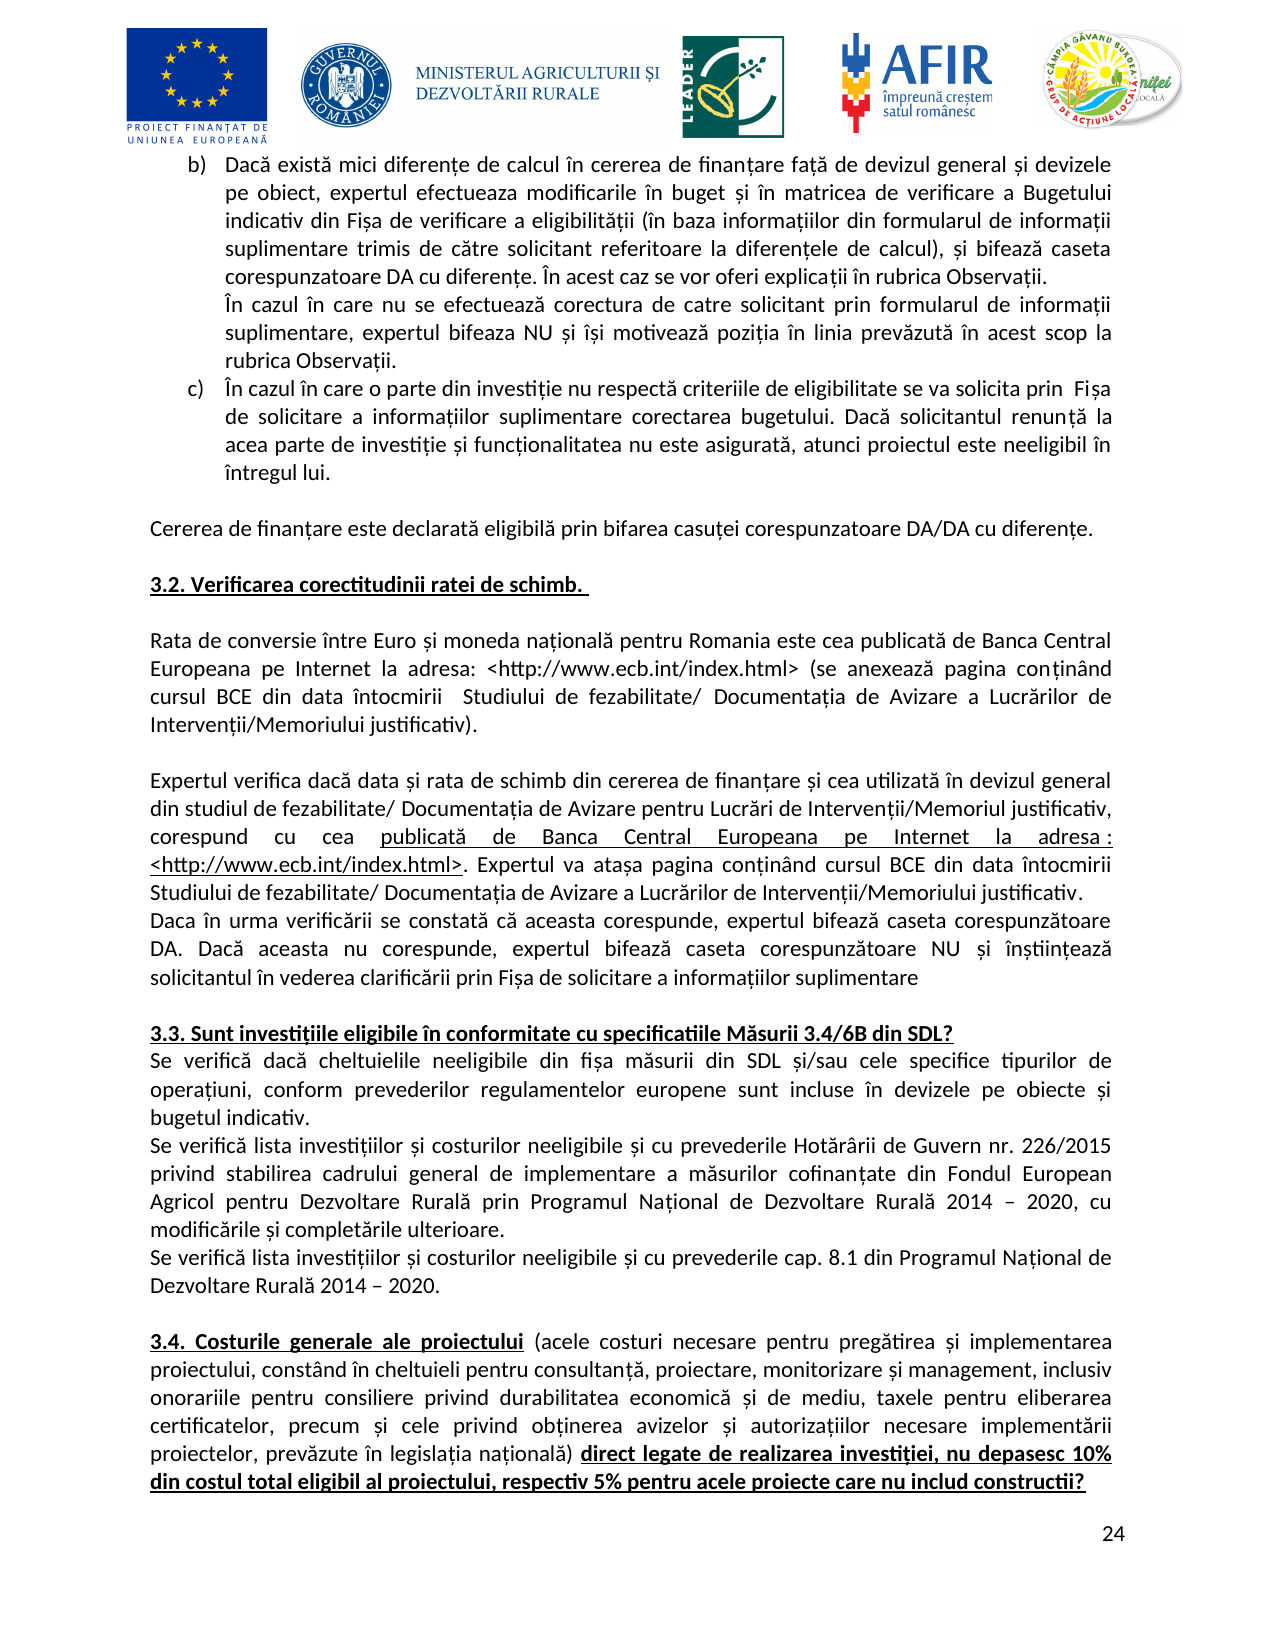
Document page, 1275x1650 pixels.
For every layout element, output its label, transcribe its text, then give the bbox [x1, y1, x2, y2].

picture [1037, 24, 1183, 132]
text Expertul verifica dacă data şi rata de schimb din cererea de finanţare şi cea utilizată în devizul general din studiul de fezabilitate/ Documentaţia de Avizare pentru Lucrări de Intervenţii/Memoriul justificativ, corespund cu cea publicată de Banca Central Europeana pe Internet la adresa : <http://www.ecb.int/index.html>. Expertul va atașa pagina conţinând cursul BCE din data întocmirii Studiului de fezabilitate/ Documentația de Avizare a Lucrărilor de Intervenții/Memoriului justificativ. [150, 766, 1113, 907]
text În cazul în care nu se efectuează corectura de catre solicitant prin formularul de informații suplimentare, expertul bifeaza NU și îşi motivează poziţia în linia prevăzută în acest scop la rubrica Observații. [225, 290, 1113, 374]
picture [682, 36, 785, 138]
text 3.3. Sunt investiţiile eligibile în conformitate cu specificatiile Măsurii 3.4/6B din SDL? [94, 1019, 1125, 1047]
text Se verifică dacă cheltuielile neeligibile din fişa măsurii din SDL și/sau cele specifice tipurilor de operațiuni, conform prevederilor regulamentelor europene sunt incluse în devizele pe obiecte și bugetul indicativ. [150, 1047, 1113, 1131]
list În cazul în care o parte din investiţie nu respectă criteriile de eligibilitate se va solicita prin Fişa de solicitare a informațiilor suplimentare corectarea bugetului. Dacă solicitantul renunţă la acea parte de investiţie şi funcţionalitatea nu este asigurată, atunci proiectul este neeligibil în întregul lui. [187, 374, 1113, 486]
text 3.2. Verificarea corectitudinii ratei de schimb. [150, 570, 1113, 598]
text Daca în urma verificării se constată că aceasta corespunde, expertul bifează caseta corespunzătoare DA. Dacă aceasta nu corespunde, expertul bifează caseta corespunzătoare NU şi înştiinţează solicitantul în vederea clarificării prin Fișa de solicitare a informațiilor suplimentare [150, 907, 1113, 991]
picture [126, 28, 268, 149]
text Se verifică lista investiţiilor şi costurilor neeligibile şi cu prevederile Hotărârii de Guvern nr. 226/2015 privind stabilirea cadrului general de implementare a măsurilor cofinanţate din Fondul European Agricol pentru Dezvoltare Rurală prin Programul Naţional de Dezvoltare Rurală 2014 – 2020, cu modificările şi completările ulterioare. [150, 1131, 1113, 1243]
text Cererea de finanţare este declarată eligibilă prin bifarea casuței corespunzatoare DA/DA cu diferențe. [150, 514, 1113, 542]
text 3.4. Costurile generale ale proiectului (acele costuri necesare pentru pregătirea şi implementarea proiectului, constând în cheltuieli pentru consultanţă, proiectare, monitorizare şi management, inclusiv onorariile pentru consiliere privind durabilitatea economică şi de mediu, taxele pentru eliberarea certificatelor, precum şi cele privind obţinerea avizelor şi autorizaţiilor necesare implementării proiectelor, prevăzute în legislaţia naţională) direct legate de realizarea investiției, nu depasesc 10% din costul total eligibil al proiectului, respectiv 5% pentru acele proiecte care nu includ constructii? [150, 1327, 1113, 1495]
picture [295, 28, 672, 149]
text Rata de conversie între Euro şi moneda naţională pentru Romania este cea publicată de Banca Central Europeana pe Internet la adresa: <http://www.ecb.int/index.html> (se anexează pagina conţinând cursul BCE din data întocmirii Studiului de fezabilitate/ Documentația de Avizare a Lucrărilor de Intervenții/Memoriului justificativ). [150, 626, 1113, 738]
text Se verifică lista investiţiilor şi costurilor neeligibile şi cu prevederile cap. 8.1 din Programul Naţional de Dezvoltare Rurală 2014 – 2020. [150, 1243, 1113, 1299]
picture [842, 33, 993, 133]
list Dacă există mici diferențe de calcul în cererea de finanţare față de devizul general şi devizele pe obiect, expertul efectueaza modificarile în buget şi în matricea de verificare a Bugetului indicativ din Fișa de verificare a eligibilității (în baza informațiilor din formularul de informații suplimentare trimis de către solicitant referitoare la diferențele de calcul), și bifează caseta corespunzatoare DA cu diferențe. În acest caz se vor oferi explicaţii în rubrica Observaţii. [187, 150, 1113, 290]
